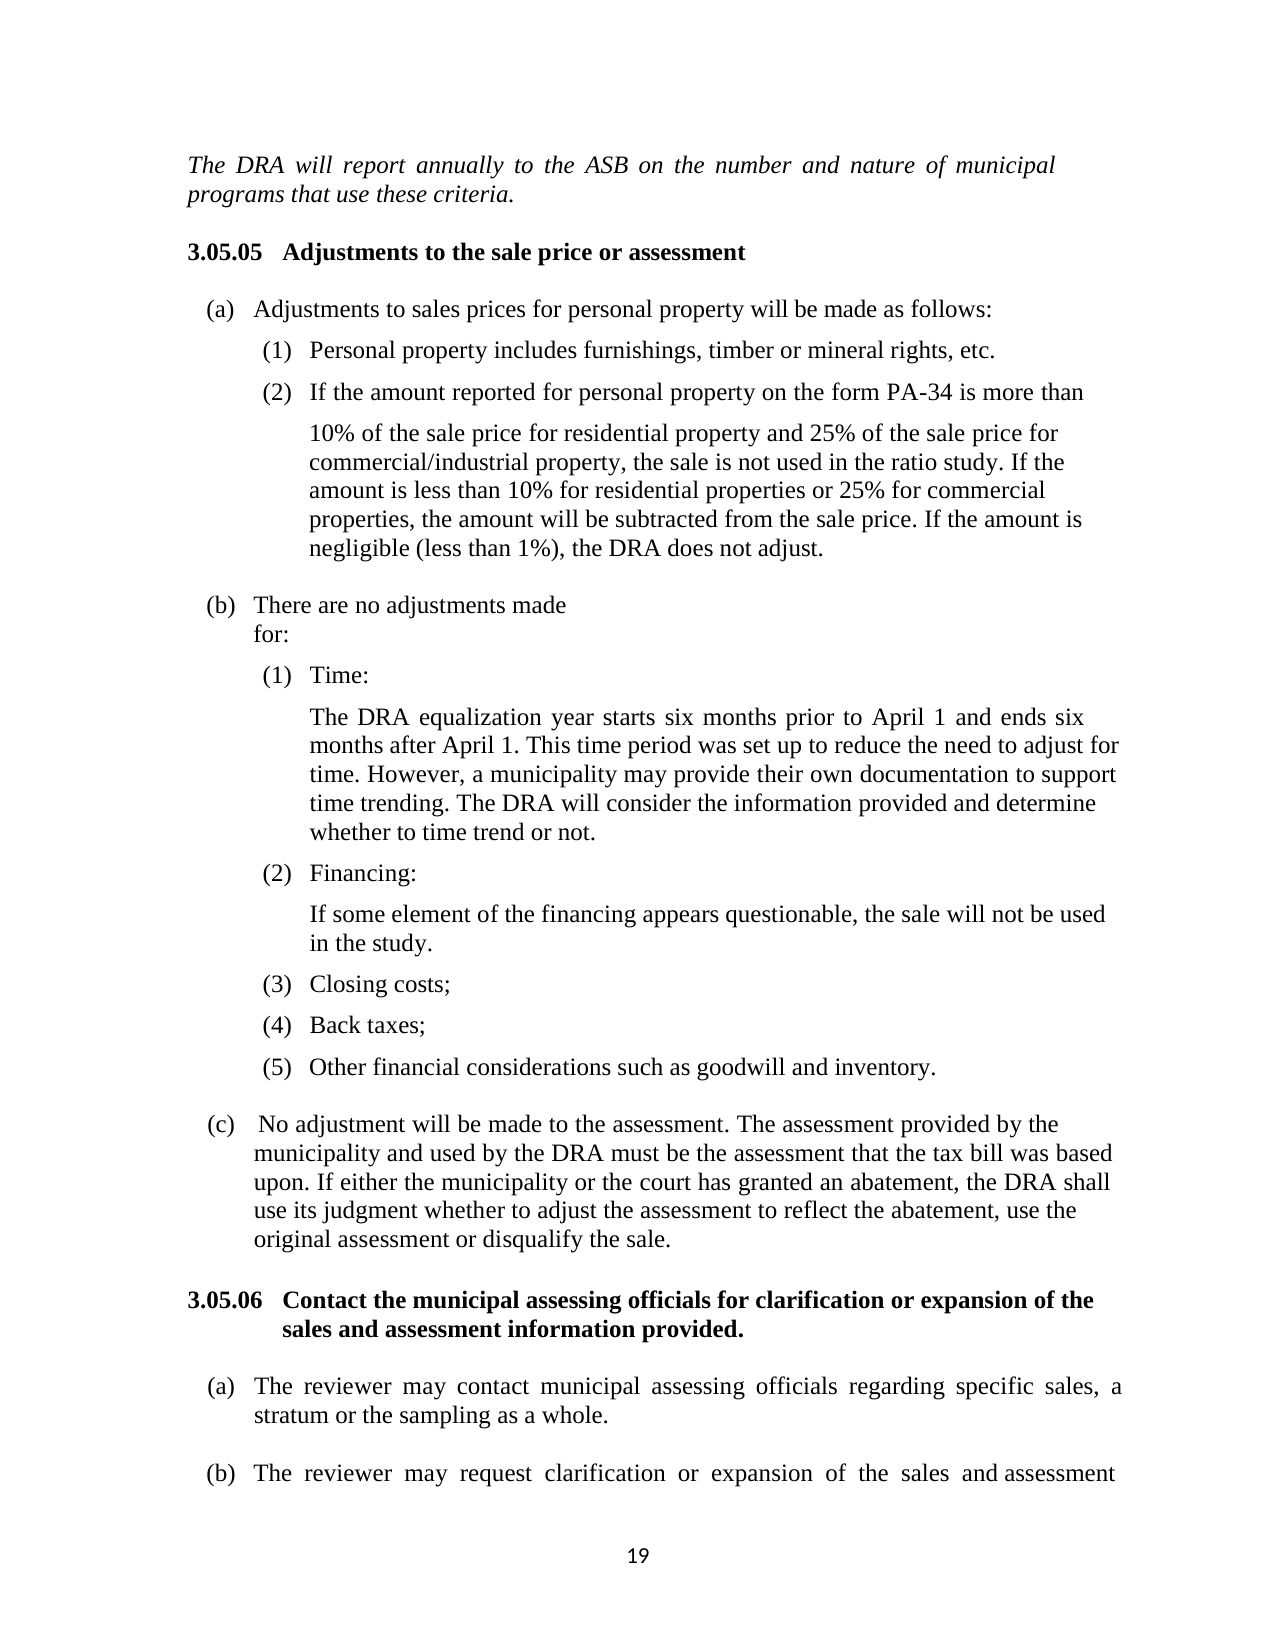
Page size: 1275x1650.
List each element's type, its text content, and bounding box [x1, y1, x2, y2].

text (4) Back taxes; [262, 1011, 1125, 1039]
text (5) Other financial considerations such as goodwill and inventory. [262, 1052, 1126, 1081]
text (2) If the amount reported for personal property on the form PA-34 is more than [262, 377, 1127, 406]
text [206, 1458, 1125, 1486]
text 10% of the sale price for residential property and 25% of the sale price for commercial/industrial property, the sale is not used in the ratio study. If the amount is less than 10% for residential properties or 25% for commercial properties, the amount will be subtracted from the sale price. If the amount is negligible (less than 1%), the DRA does not adjust. [309, 418, 1083, 562]
text (b) There are no adjustments made for: [206, 591, 608, 648]
text If some element of the financing appears questionable, the sale will not be used in the study. [309, 899, 1125, 957]
text (1) Time: [262, 661, 608, 689]
text (2) Financing: [262, 858, 1127, 887]
text The DRA will report annually to the ASB on the number and nature of municipal programs that use these criteria. [187, 150, 1120, 207]
text 3.05.05 Adjustments to the sale price or assessment [187, 237, 1125, 266]
text The DRA equalization year starts six months prior to April 1 and ends six months after April 1. This time period was set up to reduce the need to adjust for time. However, a municipality may provide their own documentation to support time trending. The DRA will consider the information provided and determine whether to time trend or not. [309, 702, 1125, 846]
text (c) No adjustment will be made to the assessment. The assessment provided by the municipality and used by the DRA must be the assessment that the tax bill was based upon. If either the municipality or the court has granted an abatement, the DRA shall use its judgment whether to adjust the assessment to reflect the abatement, use the original assessment or disqualify the sale. [207, 1109, 1119, 1253]
list The reviewer may contact municipal assessing officials regarding specific sales, a stratum or the sampling as a whole. [207, 1371, 1125, 1429]
text (1) Personal property includes furnishings, timber or mineral rights, etc. [262, 336, 1127, 364]
text (3) Closing costs; [262, 969, 1125, 998]
text 3.05.06 Contact the municipal assessing officials for clarification or expansion of the sales and assessment information provided. [187, 1285, 1125, 1343]
text (a) Adjustments to sales prices for personal property will be made as follows: [206, 294, 1127, 323]
